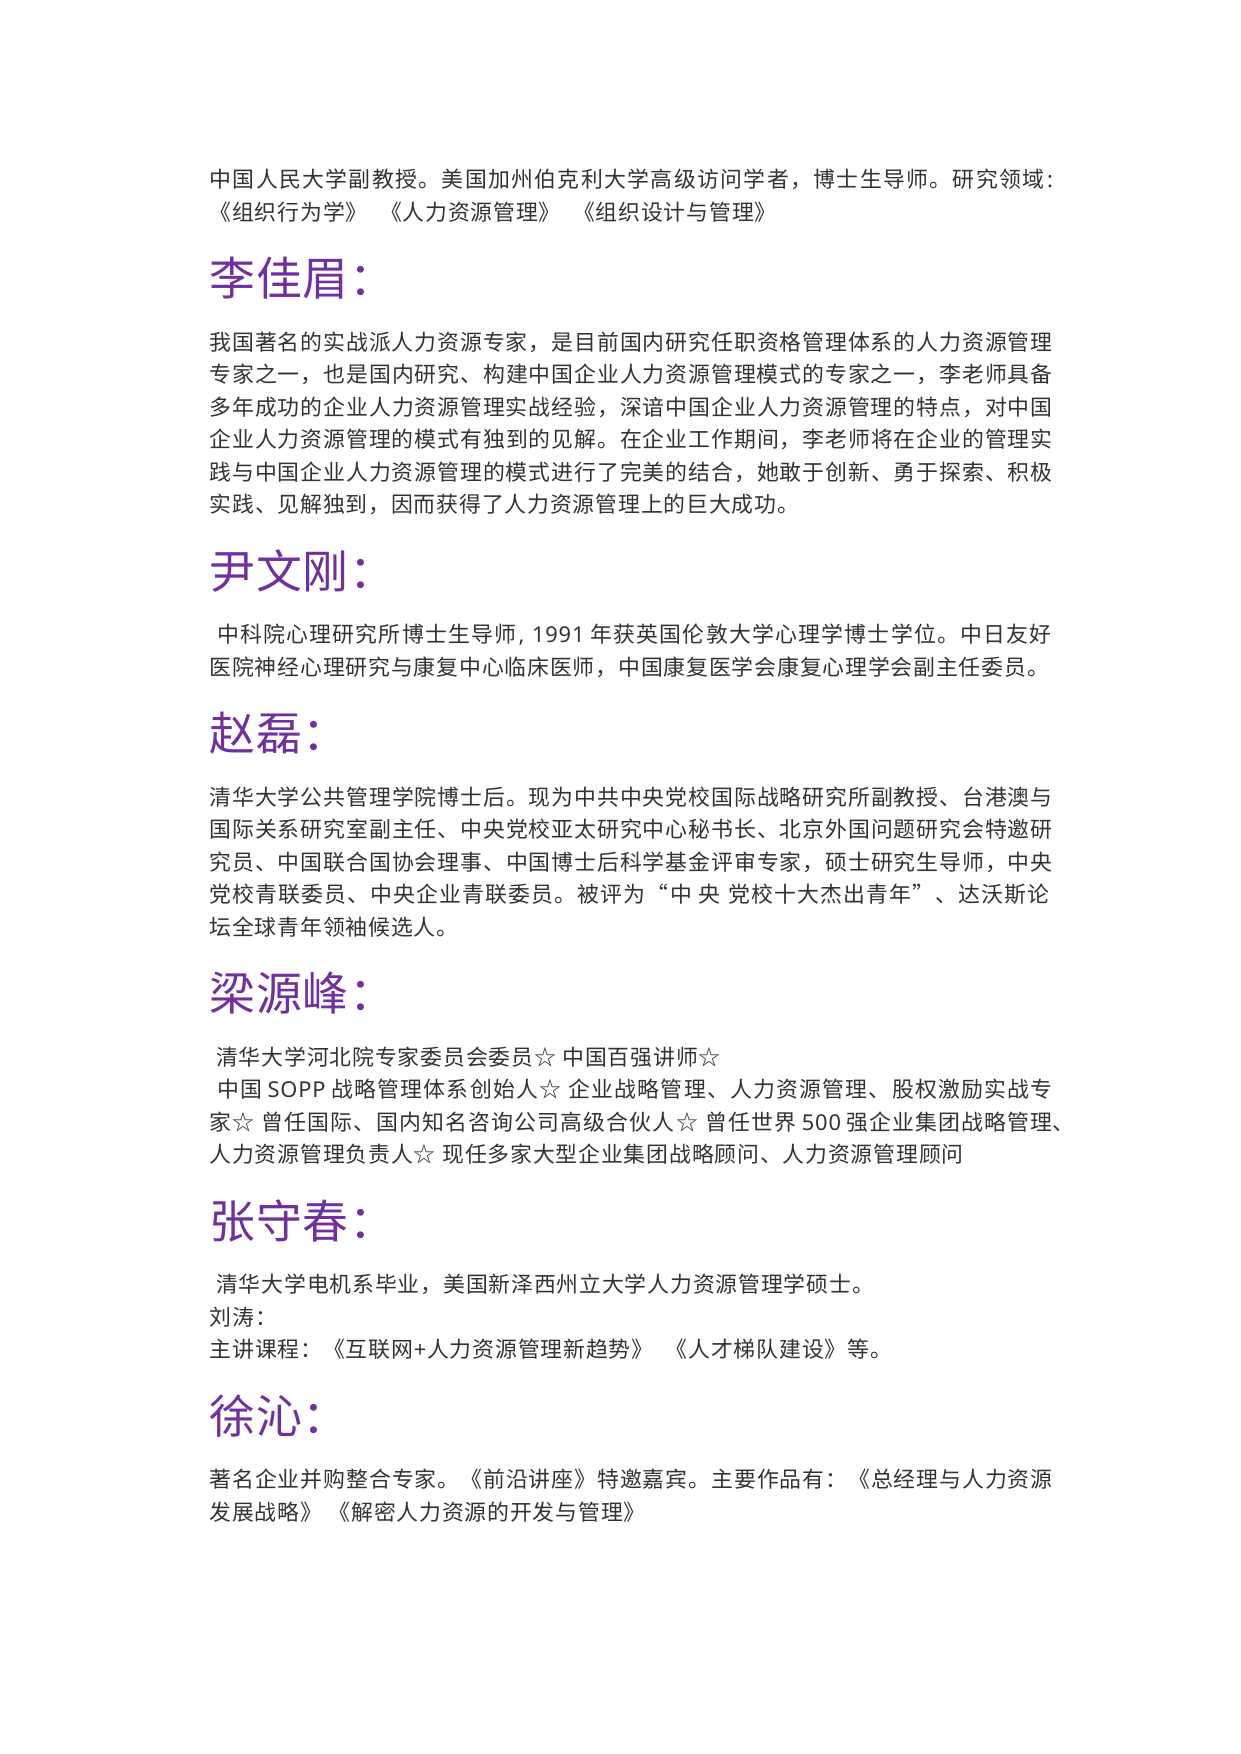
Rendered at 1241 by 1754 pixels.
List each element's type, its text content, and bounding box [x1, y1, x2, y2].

text 清华大学河北院专家委员会委员☆ 中国百强讲师☆ [209, 1039, 1053, 1072]
text 中科院心理研究所博士生导师, 1991年获英国伦敦大学心理学博士学位。中日友好医院神经心理研究与康复中心临床医师，中国康复医学会康复心理学会副主任委员。 [209, 617, 1053, 682]
text 著名企业并购整合专家。《前沿讲座》特邀嘉宾。主要作品有：《总经理与人力资源发展战略》 《解密人力资源的开发与管理》 [209, 1462, 1053, 1527]
text 梁源峰： [209, 942, 1053, 1039]
text 张守春： [209, 1169, 1053, 1267]
text 中国人民大学副教授。美国加州伯克利大学高级访问学者，博士生导师。研究领域:《组织行为学》 《人力资源管理》 《组织设计与管理》 [209, 162, 1053, 227]
text 徐沁： [209, 1364, 1053, 1462]
text 主讲课程：《互联网+人力资源管理新趋势》 《人才梯队建设》等。 [209, 1332, 1053, 1364]
text 中国SOPP战略管理体系创始人☆ 企业战略管理、人力资源管理、股权激励实战专家☆ 曾任国际、国内知名咨询公司高级合伙人☆ 曾任世界500强企业集团战略管理、人力资源管理负责人☆ 现任多家大型企业集团战略顾问、人力资源管理顾问 [209, 1072, 1053, 1169]
text 清华大学电机系毕业，美国新泽西州立大学人力资源管理学硕士。 [209, 1267, 1053, 1299]
text 尹文刚： [209, 519, 1053, 617]
text 清华大学公共管理学院博士后。现为中共中央党校国际战略研究所副教授、台港澳与国际关系研究室副主任、中央党校亚太研究中心秘书长、北京外国问题研究会特邀研究员、中国联合国协会理事、中国博士后科学基金评审专家，硕士研究生导师，中央党校青联委员、中央企业青联委员。被评为“中 央 党校十大杰出青年”、达沃斯论坛全球青年领袖候选人。 [209, 779, 1053, 942]
text 我国著名的实战派人力资源专家，是目前国内研究任职资格管理体系的人力资源管理专家之一，也是国内研究、构建中国企业人力资源管理模式的专家之一，李老师具备多年成功的企业人力资源管理实战经验，深谙中国企业人力资源管理的特点，对中国企业人力资源管理的模式有独到的见解。在企业工作期间，李老师将在企业的管理实践与中国企业人力资源管理的模式进行了完美的结合，她敢于创新、勇于探索、积极实践、见解独到，因而获得了人力资源管理上的巨大成功。 [209, 324, 1053, 519]
text 刘涛： [209, 1299, 1053, 1332]
text 李佳眉： [209, 227, 1053, 324]
text 赵磊： [209, 682, 1053, 779]
